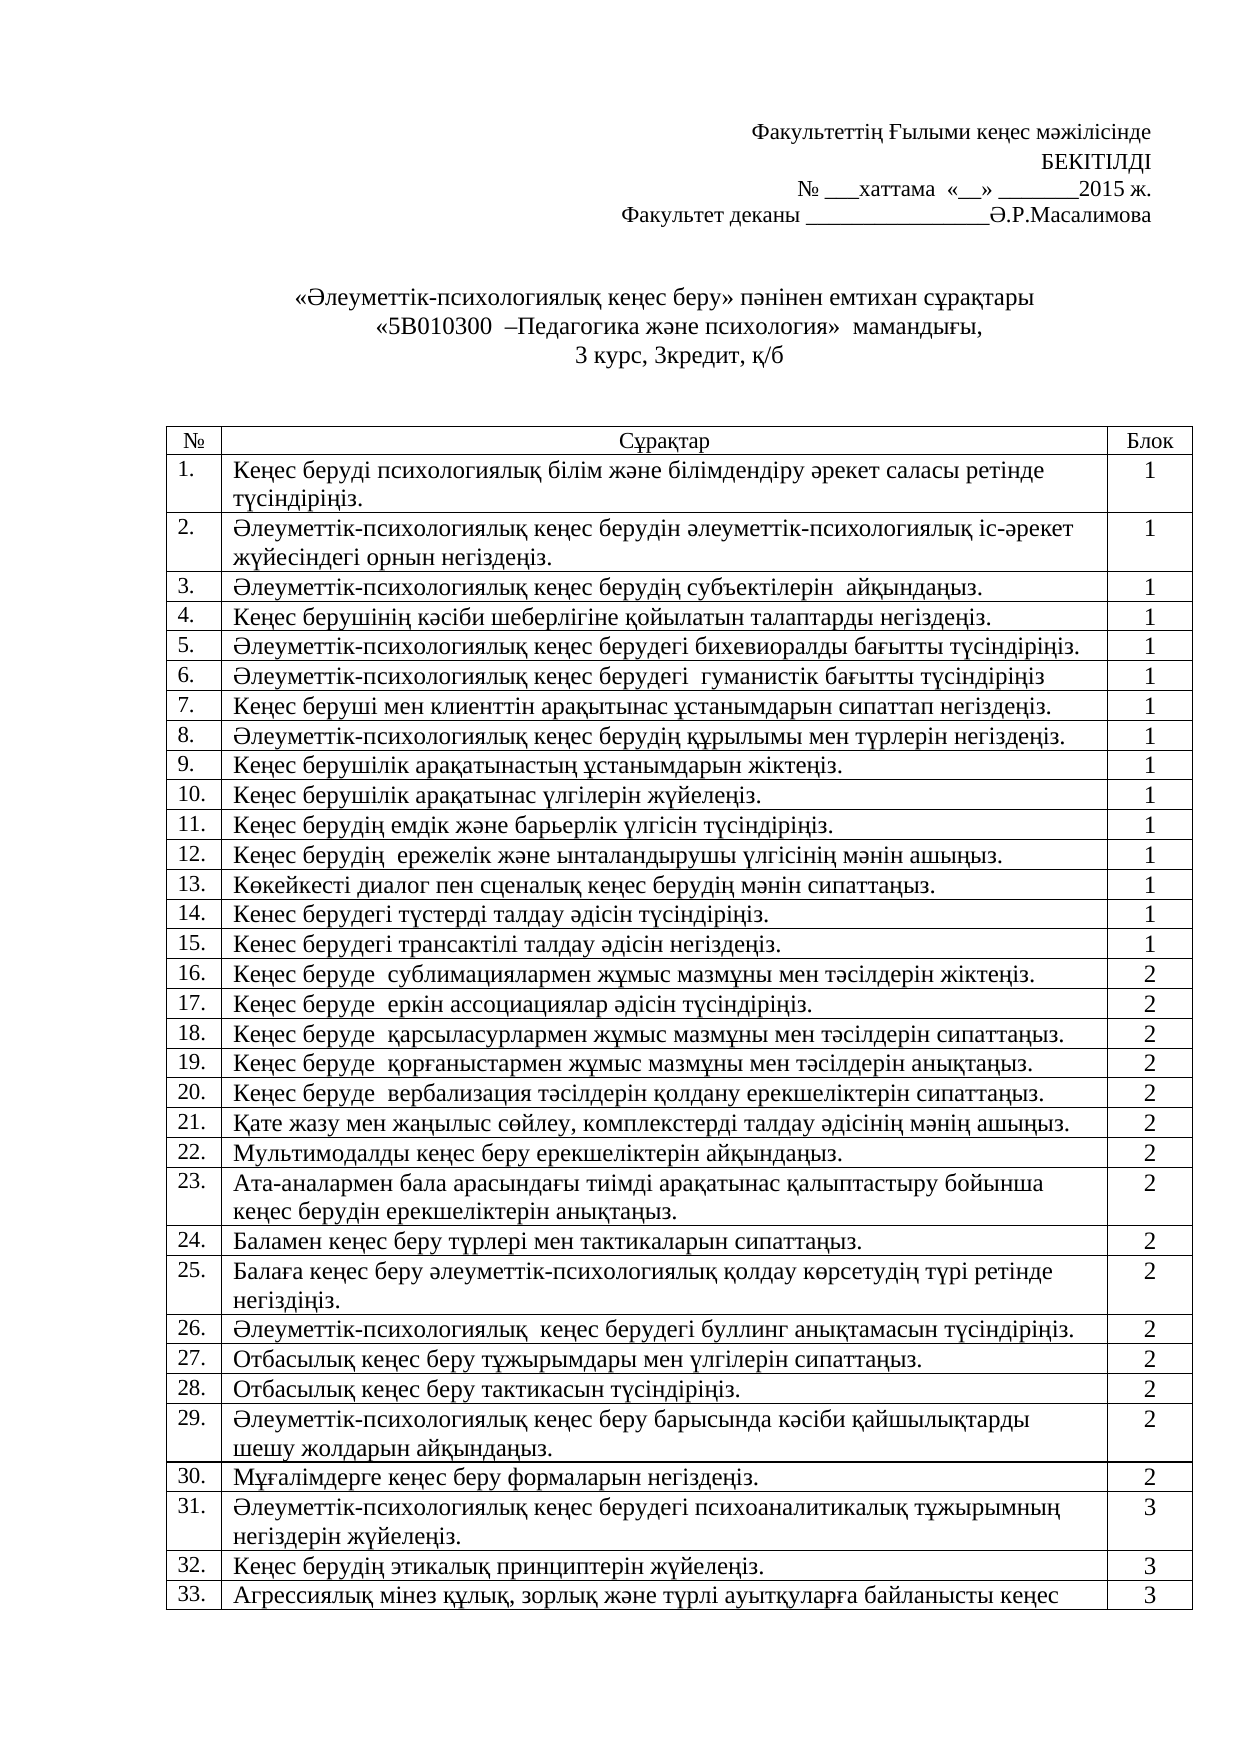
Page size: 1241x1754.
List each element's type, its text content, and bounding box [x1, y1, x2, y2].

table_cell [167, 1463, 221, 1491]
table_cell [167, 1374, 221, 1403]
table_cell [167, 1168, 221, 1225]
table_cell Кеңес берушінің кәсіби шеберлігіне қойылатын талаптарды негіздеңіз. [222, 602, 1107, 630]
table_cell 1 [1108, 780, 1192, 809]
table_cell [167, 1256, 221, 1313]
table_cell Әлеуметтік-психологиялық кеңес берудің құрылымы мен түрлерін негіздеңіз. [222, 721, 1107, 749]
table_cell Әлеуметтік-психологиялық кеңес берудегі буллинг анықтамасын түсіндіріңіз. [222, 1315, 1107, 1343]
text Факультет деканы ________________Ә.Р.Масалимова [177, 201, 1152, 227]
table_cell [167, 1108, 221, 1137]
table_cell Кеңес берушілік арақатынас үлгілерін жүйелеңіз. [222, 780, 1107, 809]
table_cell [167, 1581, 221, 1609]
table_cell [167, 602, 221, 630]
text 3 курс, 3кредит, қ/б [177, 340, 1152, 369]
table_cell 1 [1108, 721, 1192, 749]
table_cell Кеңес беруде қарсыласурлармен жұмыс мазмұны мен тәсілдерін сипаттаңыз. [222, 1019, 1107, 1047]
table_cell 1 [1108, 661, 1192, 690]
table_cell [167, 513, 221, 571]
table_cell 1 [1108, 455, 1192, 512]
table_cell [167, 900, 221, 928]
table_cell 3 [1108, 1551, 1192, 1579]
table_cell [167, 959, 221, 988]
table_cell 3 [1108, 1492, 1192, 1550]
table_cell 1 [1108, 840, 1192, 869]
table_cell 1 [1108, 631, 1192, 660]
table_cell 1 [1108, 810, 1192, 839]
table_cell Кеңес беруде еркін ассоциациялар әдісін түсіндіріңіз. [222, 989, 1107, 1018]
table_cell [167, 1315, 221, 1343]
text «Әлеуметтік-психологиялық кеңес беру» пәнінен емтихан сұрақтары [177, 282, 1152, 311]
text Факультеттің Ғылыми кеңес мәжілісінде [177, 118, 1152, 144]
table_cell [167, 661, 221, 690]
table_cell [167, 721, 221, 749]
table_cell Әлеуметтік-психологиялық кеңес берудін әлеуметтік-психологиялық іс-әрекет жүйесіндегі орнын негіздеңіз. [222, 513, 1107, 571]
table_cell [167, 1344, 221, 1373]
table_cell [167, 870, 221, 898]
table_cell Кеңес берушілік арақатынастың ұстанымдарын жіктеңіз. [222, 751, 1107, 779]
text № ___хаттама «__» _______2015 ж. [177, 175, 1152, 201]
text «5В010300 –Педагогика және психология» мамандығы, [177, 311, 1152, 340]
table_cell Кеңес беруде вербализация тәсілдерін қолдану ерекшеліктерін сипаттаңыз. [222, 1078, 1107, 1107]
table_header Сұрақтар [222, 427, 1107, 454]
table_cell 1 [1108, 572, 1192, 601]
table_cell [222, 1581, 1107, 1609]
table_cell Кеңес беруші мен клиенттін арақытынас ұстанымдарын сипаттап негіздеңіз. [222, 691, 1107, 720]
table_cell Қате жазу мен жаңылыс сөйлеу, комплекстерді талдау әдісінің мәнің ашыңыз. [222, 1108, 1107, 1137]
table_cell [167, 840, 221, 869]
table_cell 2 [1108, 1049, 1192, 1077]
table_cell 3 [1108, 1581, 1192, 1609]
table_cell Мұғалімдерге кеңес беру формаларын негіздеңіз. [222, 1463, 1107, 1491]
table_cell 1 [1108, 513, 1192, 571]
table_cell Мультимодалды кеңес беру ерекшеліктерін айқындаңыз. [222, 1138, 1107, 1167]
table_cell [167, 780, 221, 809]
table_cell Кеңес берудің ережелік және ынталандырушы үлгісінің мәнін ашыңыз. [222, 840, 1107, 869]
table_cell [167, 1078, 221, 1107]
table_cell Әлеуметтік-психологиялық кеңес берудегі психоаналитикалық тұжырымның негіздерін жүйелеңіз. [222, 1492, 1107, 1550]
table_cell 1 [1108, 691, 1192, 720]
text БЕКІТІЛДІ [177, 148, 1152, 175]
table_header № [167, 427, 221, 454]
table_cell 2 [1108, 1138, 1192, 1167]
table_cell Ата-аналармен бала арасындағы тиімді арақатынас қалыптастыру бойынша кеңес берудін ерекшеліктерін анықтаңыз. [222, 1168, 1107, 1225]
table_cell [167, 751, 221, 779]
table_cell Әлеуметтік-психологиялық кеңес берудің субъектілерін айқындаңыз. [222, 572, 1107, 601]
table_cell 2 [1108, 1019, 1192, 1047]
table_cell Кеңес берудің этикалық принциптерін жүйелеңіз. [222, 1551, 1107, 1579]
table_cell [167, 572, 221, 601]
table_cell 1 [1108, 602, 1192, 630]
table_cell [167, 1049, 221, 1077]
table_cell Баламен кеңес беру түрлері мен тактикаларын сипаттаңыз. [222, 1226, 1107, 1255]
table_cell 2 [1108, 1168, 1192, 1225]
table_cell Әлеуметтік-психологиялық кеңес беру барысында кәсіби қайшылықтарды шешу жолдарын айқындаңыз. [222, 1404, 1107, 1461]
table_cell 2 [1108, 1404, 1192, 1461]
table_cell 2 [1108, 1374, 1192, 1403]
table_cell Кенес берудегі трансактілі талдау әдісін негіздеңіз. [222, 929, 1107, 958]
table_cell [167, 691, 221, 720]
table_cell Кеңес берудің емдік және барьерлік үлгісін түсіндіріңіз. [222, 810, 1107, 839]
table_cell 2 [1108, 989, 1192, 1018]
table_cell Әлеуметтік-психологиялық кеңес берудегі гуманистік бағытты түсіндіріңіз [222, 661, 1107, 690]
table_cell [167, 810, 221, 839]
table_cell [167, 631, 221, 660]
table_cell 2 [1108, 1108, 1192, 1137]
table_cell Отбасылық кеңес беру тактикасын түсіндіріңіз. [222, 1374, 1107, 1403]
table_cell Кеңес беруде қорғаныстармен жұмыс мазмұны мен тәсілдерін анықтаңыз. [222, 1049, 1107, 1077]
table_cell 2 [1108, 1256, 1192, 1313]
table_cell [167, 1019, 221, 1047]
table_cell [167, 1551, 221, 1579]
table_cell Балаға кеңес беру әлеуметтік-психологиялық қолдау көрсетудің түрі ретінде негіздіңіз. [222, 1256, 1107, 1313]
table_cell 1 [1108, 929, 1192, 958]
table_cell [167, 1226, 221, 1255]
table_cell [167, 1492, 221, 1550]
table_cell Кенес берудегі түстерді талдау әдісін түсіндіріңіз. [222, 900, 1107, 928]
table_cell 2 [1108, 1226, 1192, 1255]
table_header Блок [1108, 427, 1192, 454]
table_cell 2 [1108, 959, 1192, 988]
table_cell [167, 989, 221, 1018]
table_cell 1 [1108, 751, 1192, 779]
table_cell 2 [1108, 1344, 1192, 1373]
table_cell Кеңес беруде сублимациялармен жұмыс мазмұны мен тәсілдерін жіктеңіз. [222, 959, 1107, 988]
table_cell Кеңес беруді психологиялық білім және білімдендіру әрекет саласы ретінде түсіндіріңіз. [222, 455, 1107, 512]
table_cell 2 [1108, 1315, 1192, 1343]
table_cell 1 [1108, 900, 1192, 928]
table_cell [167, 455, 221, 512]
table_cell [167, 1138, 221, 1167]
table_cell Отбасылық кеңес беру тұжырымдары мен үлгілерін сипаттаңыз. [222, 1344, 1107, 1373]
table_cell [167, 1404, 221, 1461]
table_cell 2 [1108, 1463, 1192, 1491]
table_cell Әлеуметтік-психологиялық кеңес берудегі бихевиоралды бағытты түсіндіріңіз. [222, 631, 1107, 660]
table_cell Көкейкесті диалог пен сценалық кеңес берудің мәнін сипаттаңыз. [222, 870, 1107, 898]
table_cell [167, 929, 221, 958]
table_cell 2 [1108, 1078, 1192, 1107]
table_cell 1 [1108, 870, 1192, 898]
